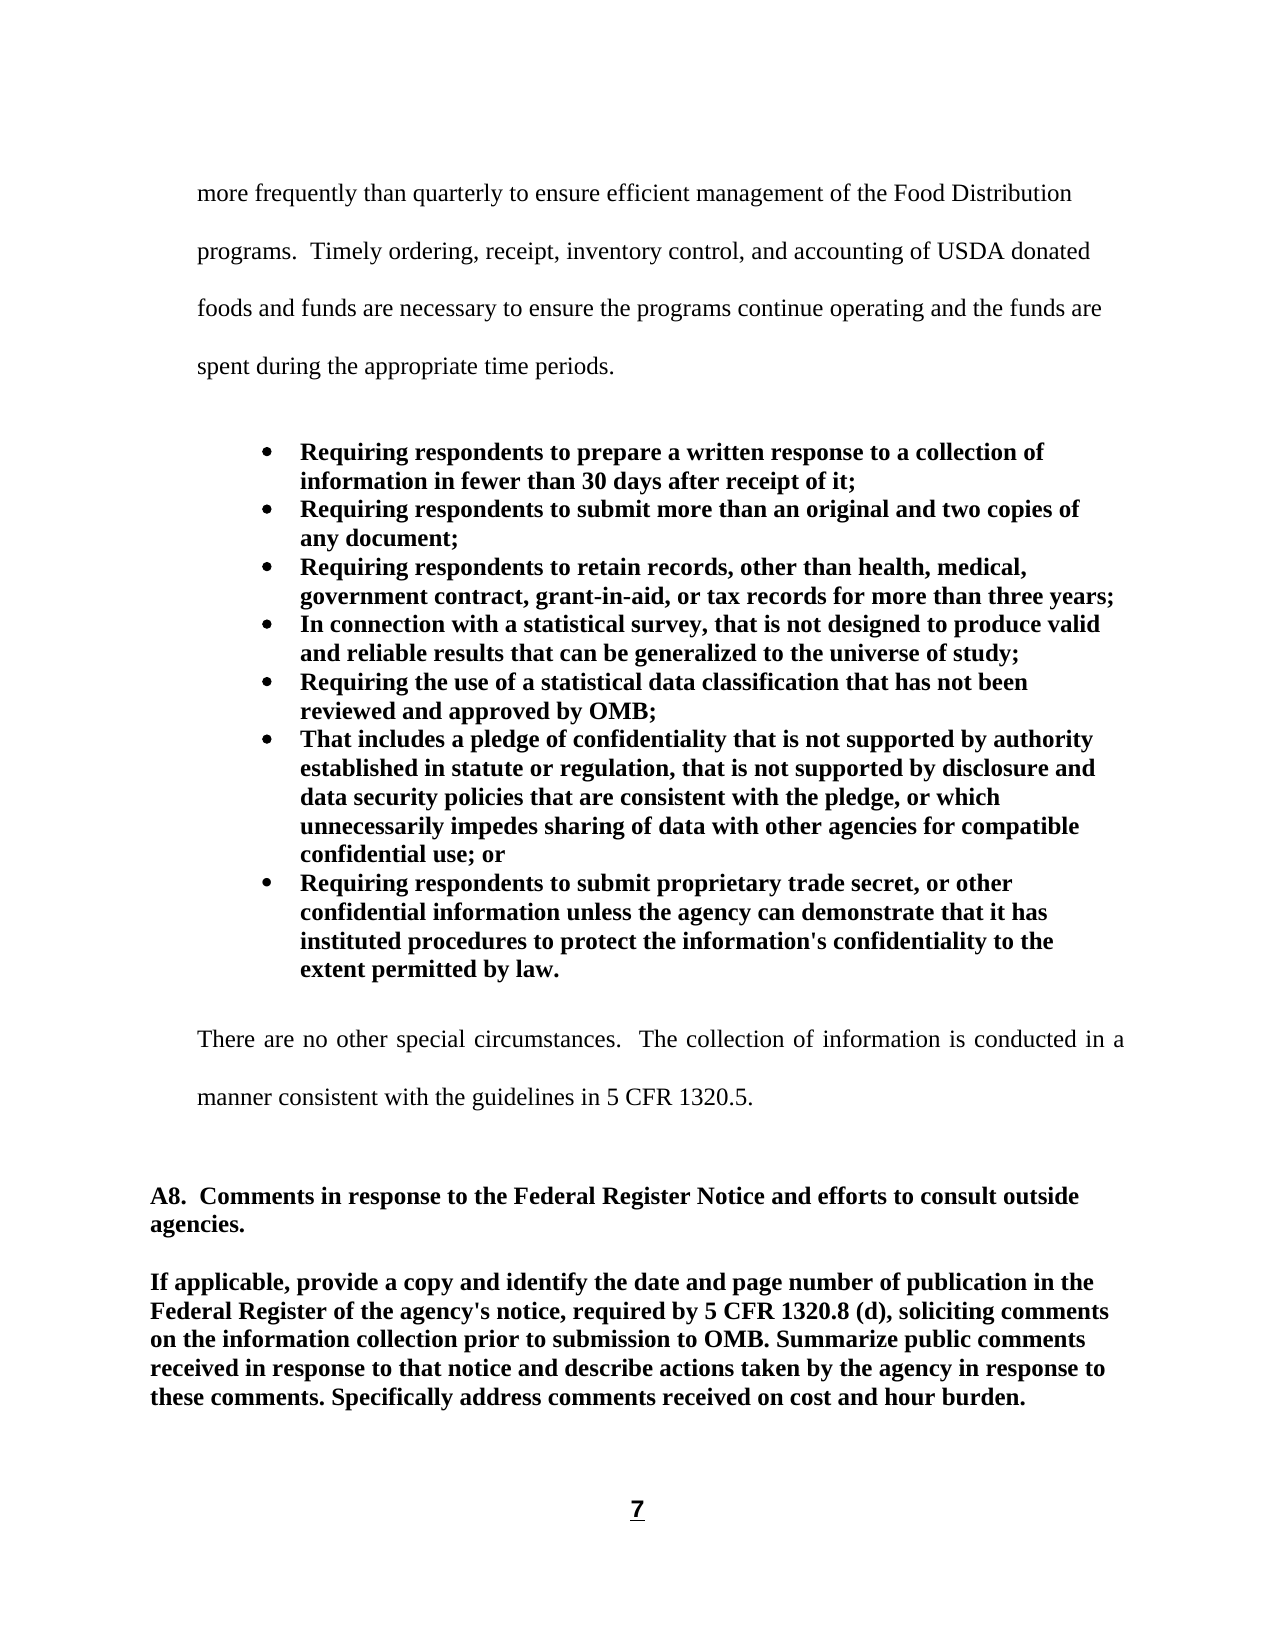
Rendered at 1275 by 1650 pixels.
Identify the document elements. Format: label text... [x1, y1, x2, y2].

subtitle A8. Comments in response to the Federal Register Notice and efforts to consult outside agencies. [150, 1181, 1125, 1238]
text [197, 178, 1125, 379]
list Requiring respondents to submit more than an original and two copies of any document; [262, 494, 1125, 552]
list Requiring respondents to submit proprietary trade secret, or other confidential information unless the agency can demonstrate that it has instituted procedures to protect the information's confidentiality to the extent permitted by law. [262, 868, 1125, 983]
text There are no other special circumstances. The collection of information is conducted in a manner consistent with the guidelines in 5 CFR 1320.5. [197, 1024, 1125, 1111]
list Requiring respondents to prepare a written response to a collection of information in fewer than 30 days after receipt of it; [262, 437, 1125, 494]
text If applicable, provide a copy and identify the date and page number of publication in the Federal Register of the agency's notice, required by 5 CFR 1320.8 (d), soliciting comments on the information collection prior to submission to OMB. Summarize public comments received in response to that notice and describe actions taken by the agency in response to these comments. Specifically address comments received on cost and hour burden. [150, 1267, 1125, 1411]
list Requiring respondents to retain records, other than health, medical, government contract, grant-in-aid, or tax records for more than three years; [262, 552, 1125, 609]
list That includes a pledge of confidentiality that is not supported by authority established in statute or regulation, that is not supported by disclosure and data security policies that are consistent with the pledge, or which unnecessarily impedes sharing of data with other agencies for compatible confidential use; or [262, 724, 1125, 868]
list In connection with a statistical survey, that is not designed to produce valid and reliable results that can be generalized to the universe of study; [262, 609, 1125, 667]
list Requiring the use of a statistical data classification that has not been reviewed and approved by OMB; [262, 667, 1125, 724]
